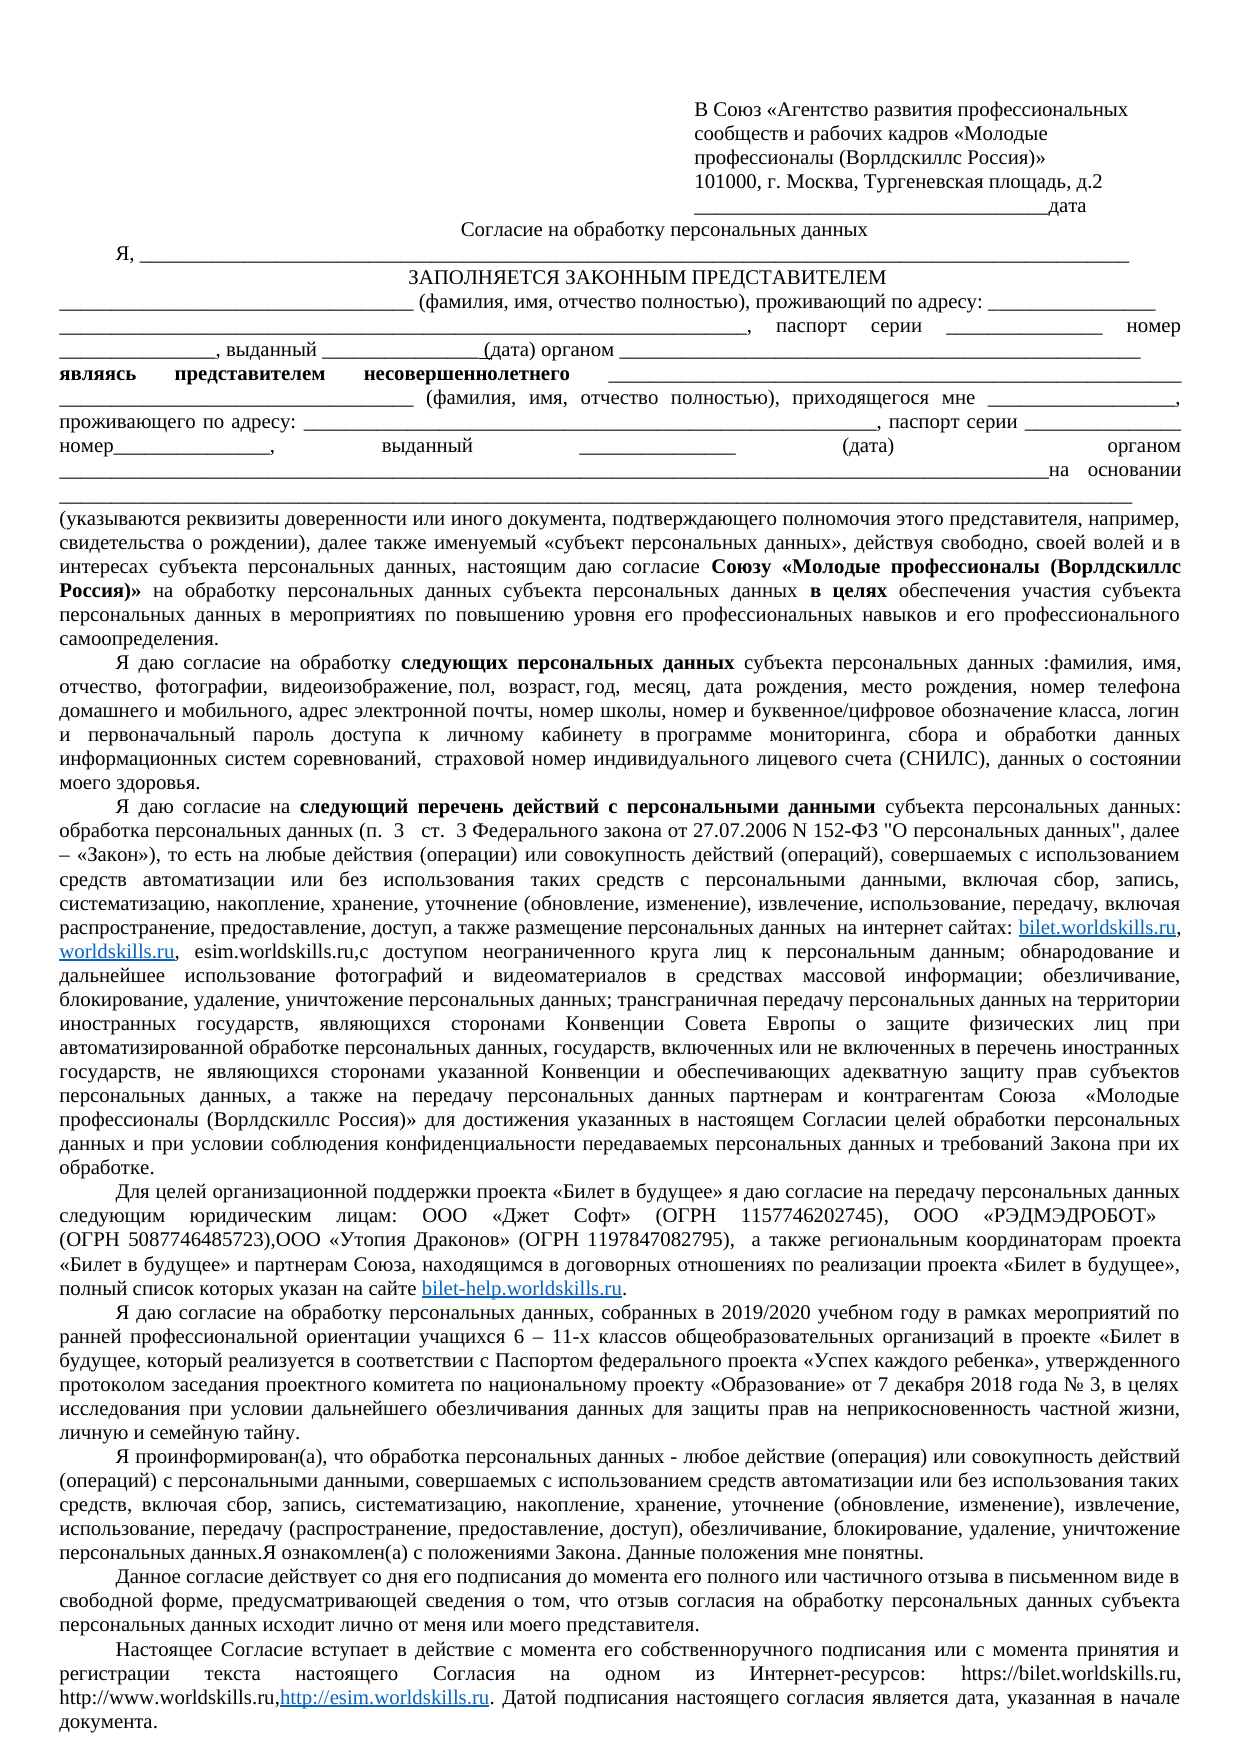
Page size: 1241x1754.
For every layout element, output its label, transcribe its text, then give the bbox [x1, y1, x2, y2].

text Я даю согласие на обработку следующих персональных данных субъекта персональных данных :фамилия, имя, отчество, фотографии, видеоизображение, пол, возраст, год, месяц, дата рождения, место рождения, номер телефона домашнего и мобильного, адрес электронной почты, номер школы, номер и буквенное/цифровое обозначение класса, логин и первоначальный пароль доступа к личному кабинету в программе мониторинга, сбора и обработки данных информационных систем соревнований, страховой номер индивидуального лицевого счета (СНИЛС), данных о состоянии моего здоровья. [59, 650, 1181, 794]
text Я даю согласие на следующий перечень действий с персональными данными субъекта персональных данных: обработка персональных данных (п. 3 ст. 3 Федерального закона от 27.07.2006 N 152-ФЗ "О персональных данных", далее – «Закон»), то есть на любые действия (операции) или совокупность действий (операций), совершаемых с использованием средств автоматизации или без использования таких средств с персональными данными, включая сбор, запись, систематизацию, накопление, хранение, уточнение (обновление, изменение), извлечение, использование, передачу, включая распространение, предоставление, доступ, а также размещение персональных данных на интернет сайтах: bilet.worldskills.ru, worldskills.ru, esim.worldskills.ru,с доступом неограниченного круга лиц к персональным данным; обнародование и дальнейшее использование фотографий и видеоматериалов в средствах массовой информации; обезличивание, блокирование, удаление, уничтожение персональных данных; трансграничная передачу персональных данных на территории иностранных государств, являющихся сторонами Конвенции Совета Европы о защите физических лиц при автоматизированной обработке персональных данных, государств, включенных или не включенных в перечень иностранных государств, не являющихся сторонами указанной Конвенции и обеспечивающих адекватную защиту прав субъектов персональных данных, а также на передачу персональных данных партнерам и контрагентам Союза «Молодые профессионалы (Ворлдскиллс Россия)» для достижения указанных в настоящем Согласии целей обработки персональных данных и при условии соблюдения конфиденциальности передаваемых персональных данных и требований Закона при их обработке. [59, 794, 1181, 1179]
text Согласие на обработку персональных данных [177, 217, 1152, 241]
text являясь представителем несовершеннолетнего _______________________________________________________ __________________________________ (фамилия, имя, отчество полностью), приходящегося мне __________________, проживающего по адресу: _______________________________________________________, паспорт серии _______________ номер_______________, выданный _______________ (дата) органом _______________________________________________________________________________________________на основании _______________________________________________________________________________________________________ [59, 361, 1181, 506]
text (указываются реквизиты доверенности или иного документа, подтверждающего полномочия этого представителя, например, свидетельства о рождении), далее также именуемый «субъект персональных данных», действуя свободно, своей волей и в интересах субъекта персональных данных, настоящим даю согласие Союзу «Молодые профессионалы (Ворлдскиллс Россия)» на обработку персональных данных субъекта персональных данных в целях обеспечения участия субъекта персональных данных в мероприятиях по повышению уровня его профессиональных навыков и его профессионального самоопределения. [59, 506, 1181, 650]
text ЗАПОЛНЯЕТСЯ ЗАКОННЫМ ПРЕДСТАВИТЕЛЕМ [59, 265, 1181, 289]
text __________________________________дата [694, 193, 1152, 217]
text __________________________________ (фамилия, имя, отчество полностью), проживающий по адресу: ________________ [59, 289, 1181, 313]
text Настоящее Согласие вступает в действие с момента его собственноручного подписания или с момента принятия и регистрации текста настоящего Согласия на одном из Интернет-ресурсов: https://bilet.worldskills.ru, http://www.worldskills.ru,http://esim.worldskills.ru. Датой подписания настоящего согласия является дата, указанная в начале документа. [59, 1636, 1181, 1733]
text __________________________________________________________________, паспорт серии _______________ номер _______________, выданный _______________ (дата) органом __________________________________________________ [59, 313, 1181, 361]
text Данное согласие действует со дня его подписания до момента его полного или частичного отзыва в письменном виде в свободной форме, предусматривающей сведения о том, что отзыв согласия на обработку персональных данных субъекта персональных данных исходит лично от меня или моего представителя. [59, 1564, 1181, 1636]
text 101000, г. Москва, Тургеневская площадь, д.2 [694, 169, 1152, 193]
text В Союз «Агентство развития профессиональных сообществ и рабочих кадров «Молодые профессионалы (Ворлдскиллс Россия)» [694, 96, 1152, 169]
text Я, _______________________________________________________________________________________________ [59, 241, 1181, 265]
text Я проинформирован(а), что обработка персональных данных - любое действие (операция) или совокупность действий (операций) с персональными данными, совершаемых с использованием средств автоматизации или без использования таких средств, включая сбор, запись, систематизацию, накопление, хранение, уточнение (обновление, изменение), извлечение, использование, передачу (распространение, предоставление, доступ), обезличивание, блокирование, удаление, уничтожение персональных данных.Я ознакомлен(а) с положениями Закона. Данные положения мне понятны. [59, 1444, 1181, 1564]
text Я даю согласие на обработку персональных данных, собранных в 2019/2020 учебном году в рамках мероприятий по ранней профессиональной ориентации учащихся 6 – 11-х классов общеобразовательных организаций в проекте «Билет в будущее, который реализуется в соответствии с Паспортом федерального проекта «Успех каждого ребенка», утвержденного протоколом заседания проектного комитета по национальному проекту «Образование» от 7 декабря 2018 года № 3, в целях исследования при условии дальнейшего обезличивания данных для защиты прав на неприкосновенность частной жизни, личную и семейную тайну. [59, 1299, 1181, 1444]
text Для целей организационной поддержки проекта «Билет в будущее» я даю согласие на передачу персональных данных следующим юридическим лицам: ООО «Джет Софт» (ОГРН 1157746202745), ООО «РЭДМЭДРОБОТ» (ОГРН 5087746485723),ООО «Утопия Драконов» (ОГРН 1197847082795), а также региональным координаторам проекта «Билет в будущее» и партнерам Союза, находящимся в договорных отношениях по реализации проекта «Билет в будущее», полный список которых указан на сайте bilet-help.worldskills.ru. [59, 1179, 1181, 1299]
